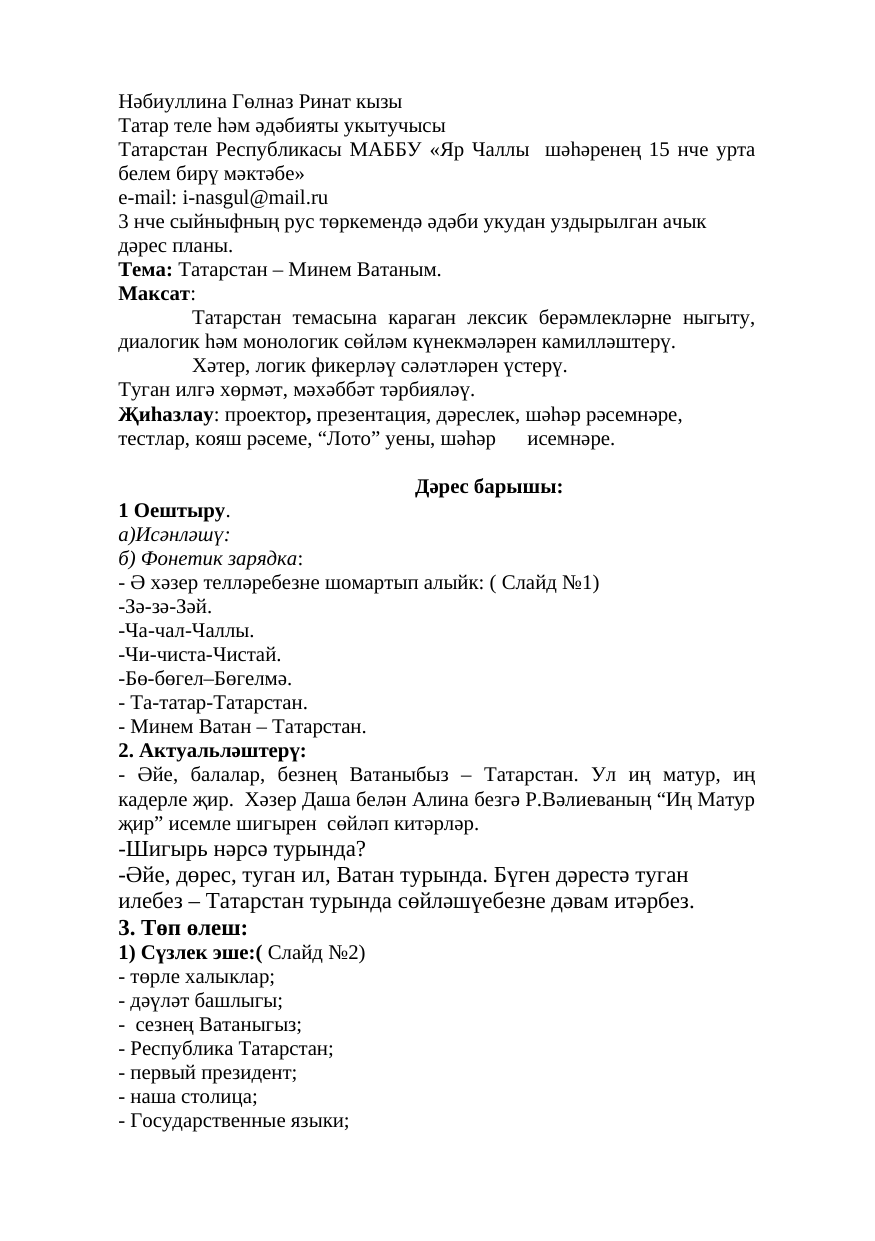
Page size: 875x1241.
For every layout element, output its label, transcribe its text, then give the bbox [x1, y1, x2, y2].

text 1 Оештыру. [118, 498, 756, 522]
text а)Исәнләшү: [118, 522, 756, 546]
text -Әйе, дөрес, туган ил, Ватан турында. Бүген дәрестә туган илебез – Татарстан турында сөйләшүебезне дәвам итәрбез. [118, 861, 756, 914]
text -Шигырь нәрсә турында? [118, 834, 756, 861]
text - наша столица; [118, 1084, 756, 1108]
text 3 нче сыйныфның рус төркемендә әдәби укудан уздырылган ачык дәрес планы. [118, 209, 756, 257]
text Дәрес барышы: [118, 474, 756, 498]
text - төрле халыклар; [118, 964, 756, 988]
text Татарстан темасына караган лексик берәмлекләрне ныгыту, диалогик һәм монологик сөйләм күнекмәләрен камилләштерү. [118, 305, 756, 353]
text - Минем Ватан – Татарстан. [118, 714, 756, 738]
text 1) Сүзлек эше:( Слайд №2) [118, 940, 756, 964]
text - первый президент; [118, 1060, 756, 1084]
text 3. Төп өлеш: [118, 914, 756, 940]
text б) Фонетик зарядка: [118, 546, 756, 570]
text - Ә хәзер телләребезне шомартып алыйк: ( Слайд №1) [118, 570, 756, 594]
text - Әйе, балалар, безнең Ватаныбыз – Татарстан. Ул иң матур, иң кадерле җир. Хәзер Даша белән Алина безгә Р.Вәлиеваның “Иң Матур җир” исемле шигырен сөйләп китәрләр. [118, 762, 756, 834]
text Җиһазлау: проектор, презентация, дәреслек, шәһәр рәсемнәре, тестлар, кояш рәсеме, “Лото” уены, шәһәр исемнәре. [118, 401, 756, 449]
text 2. Актуальләштерү: [118, 738, 756, 762]
text - Республика Татарстан; [118, 1036, 756, 1060]
text Татар теле һәм әдәбияты укытучысы [118, 113, 756, 137]
text - Государственные языки; [118, 1108, 756, 1132]
text Татарстан Республикасы МАББУ «Яр Чаллы шәһәренең 15 нче урта белем бирү мәктәбе» [118, 137, 756, 185]
text Нәбиуллина Гөлназ Ринат кызы [118, 89, 756, 113]
text Тема: Татарстан – Минем Ватаным. [118, 257, 756, 281]
text - дәүләт башлыгы; [118, 988, 756, 1012]
text Хәтер, логик фикерләү сәләтләрен үстерү. [118, 353, 756, 377]
text - сезнең Ватаныгыз; [118, 1012, 756, 1036]
text Максат: [118, 281, 756, 305]
text -Зә-зә-Зәй. -Ча-чал-Чаллы. -Чи-чиста-Чистай. -Бө-бөгел–Бөгелмә. - Та-татар-Татарстан. [118, 594, 756, 714]
text Туган илгә хөрмәт, мәхәббәт тәрбияләү. [118, 377, 756, 401]
text e-mail: i-nasgul@mail.ru [118, 185, 756, 209]
